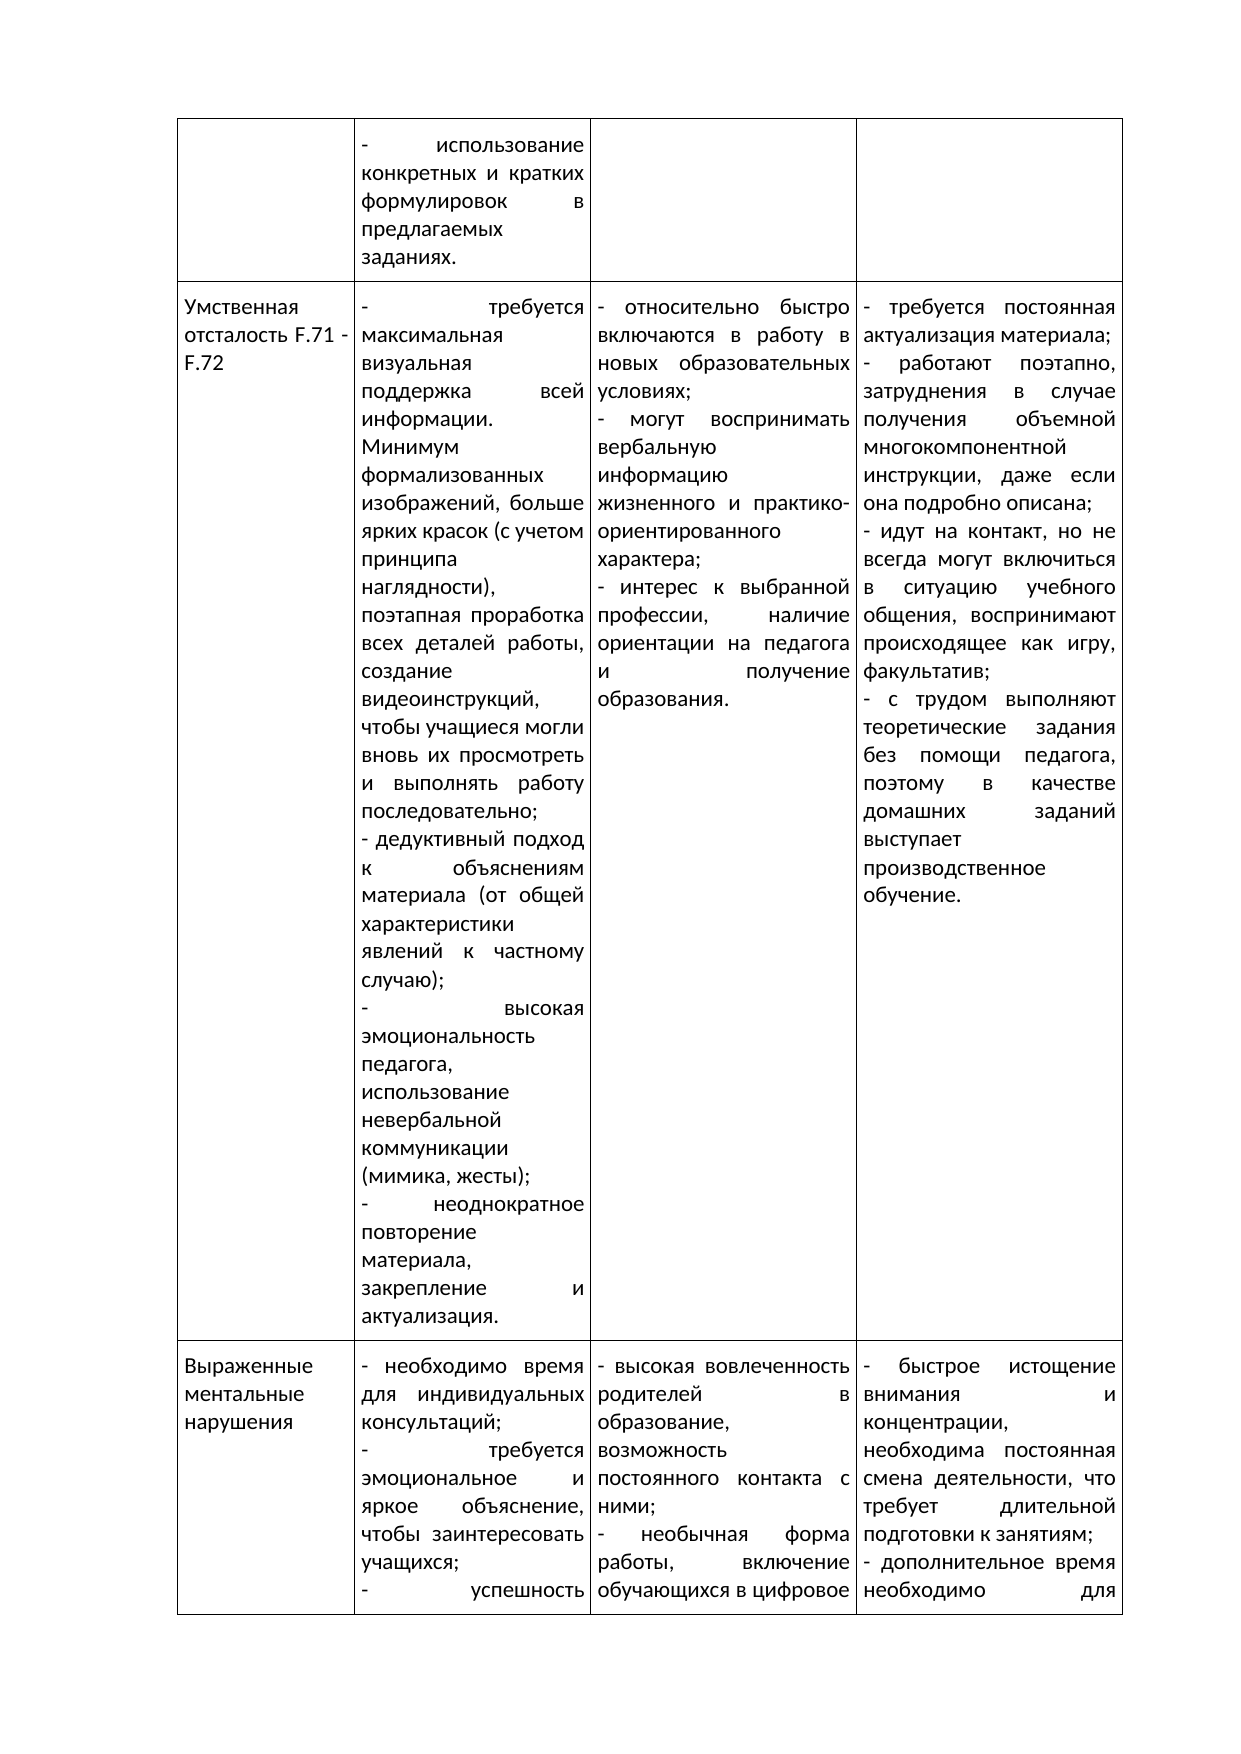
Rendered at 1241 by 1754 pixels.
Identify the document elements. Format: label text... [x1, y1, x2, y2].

table_cell Умственная отсталость F.71 - F.72 [178, 282, 354, 1339]
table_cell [355, 1341, 590, 1614]
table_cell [178, 119, 354, 281]
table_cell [857, 1341, 1122, 1614]
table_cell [178, 1341, 354, 1614]
table_cell - требуется постоянная актуализация материала; - работают поэтапно, затруднения в случае получения объемной многокомпонентной инструкции, даже если она подробно описана; - идут на контакт, но не всегда могут включиться в ситуацию учебного общения, воспринимают происходящее как игру, факультатив; - с трудом выполняют теоретические задания без помощи педагога, поэтому в качестве домашних заданий выступает производственное обучение. [857, 282, 1122, 1339]
table_cell - относительно быстро включаются в работу в новых образовательных условиях; - могут воспринимать вербальную информацию жизненного и практико-ориентированного характера; - интерес к выбранной профессии, наличие ориентации на педагога и получение образования. [591, 282, 856, 1339]
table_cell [355, 119, 590, 281]
table_cell - требуется максимальная визуальная поддержка всей информации. Минимум формализованных изображений, больше ярких красок (с учетом принципа наглядности), поэтапная проработка всех деталей работы, создание видеоинструкций, чтобы учащиеся могли вновь их просмотреть и выполнять работу последовательно; - дедуктивный подход к объяснениям материала (от общей характеристики явлений к частному случаю); - высокая эмоциональность педагога, использование невербальной коммуникации (мимика, жесты); - неоднократное повторение материала, закрепление и актуализация. [355, 282, 590, 1339]
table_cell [857, 119, 1122, 281]
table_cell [591, 119, 856, 281]
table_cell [591, 1341, 856, 1614]
